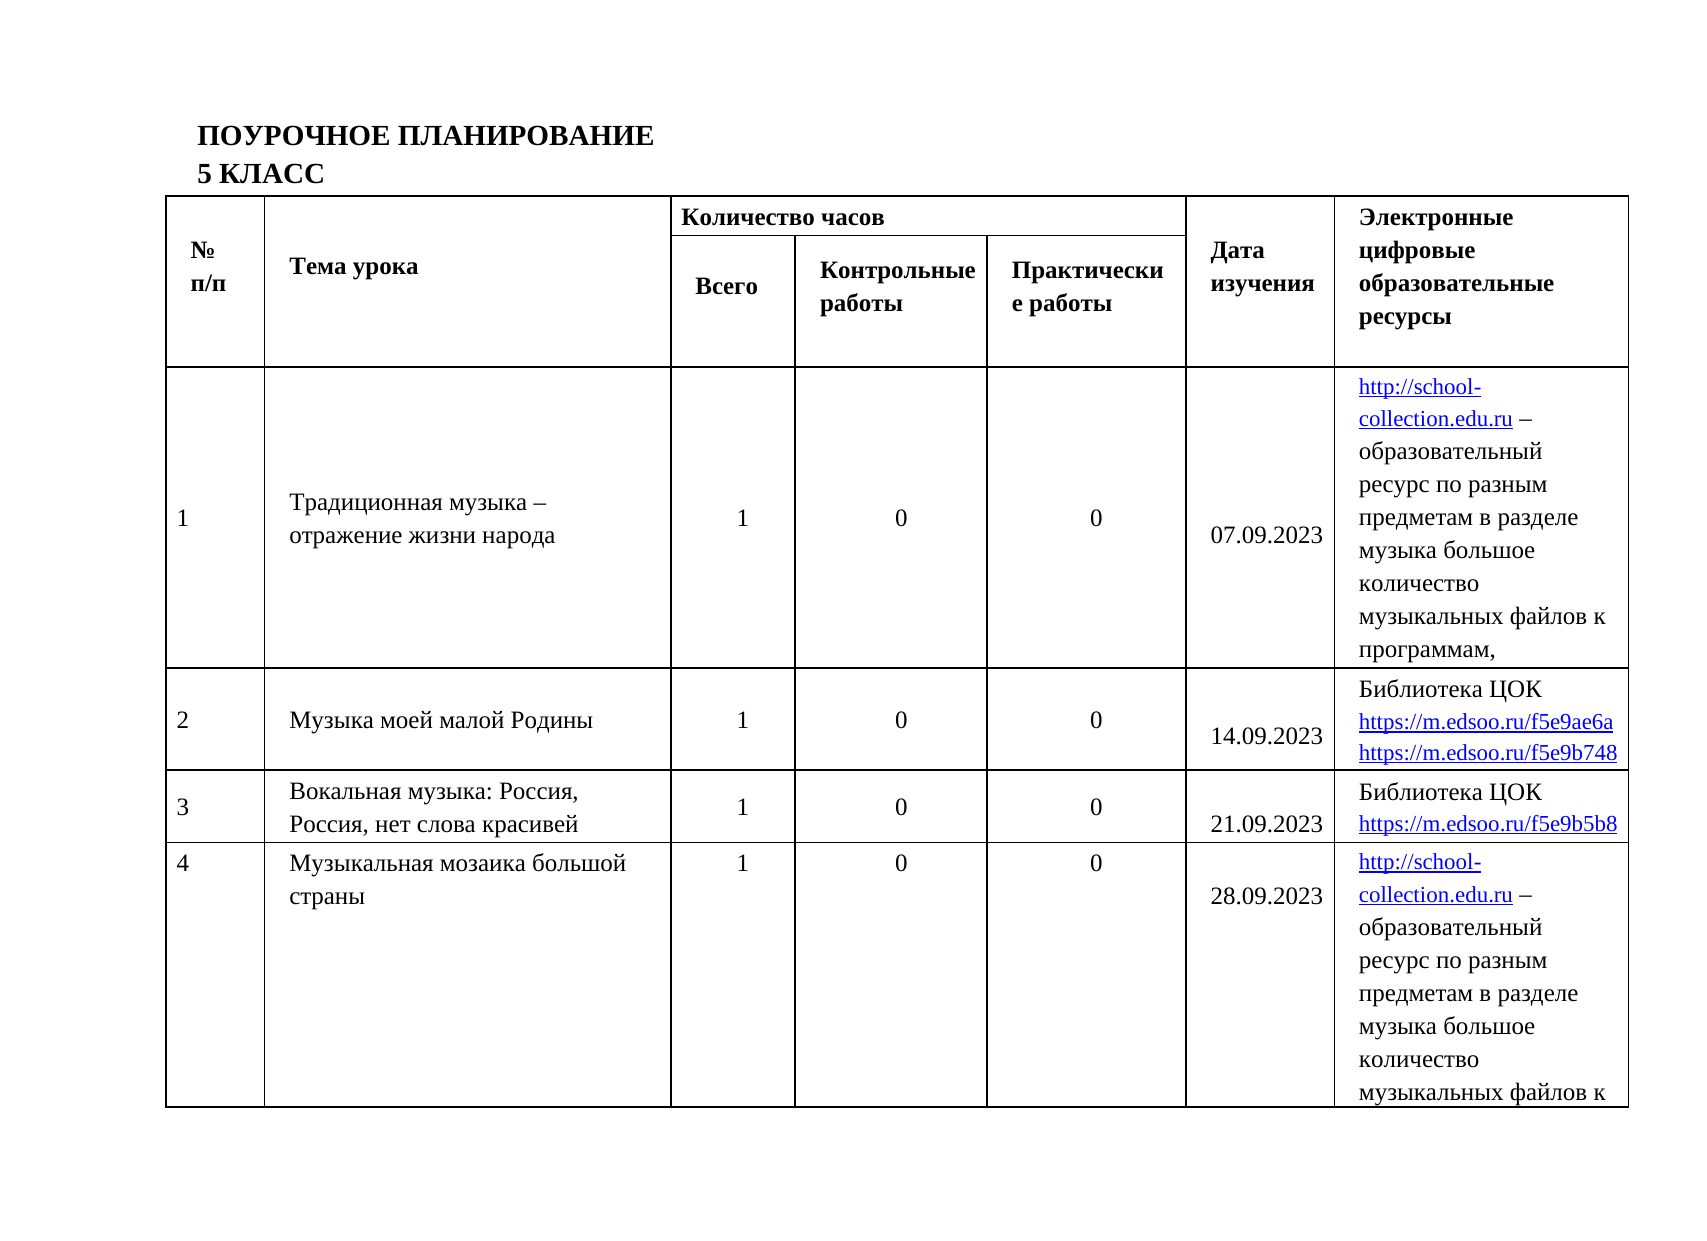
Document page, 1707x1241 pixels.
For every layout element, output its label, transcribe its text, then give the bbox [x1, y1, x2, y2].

table_cell 21.09.2023 [1187, 771, 1334, 842]
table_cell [1335, 843, 1628, 1106]
table_cell 0 [988, 771, 1185, 842]
table_cell 1 [672, 843, 794, 1106]
table_cell Музыка моей малой Родины [265, 669, 670, 769]
table_cell 3 [167, 771, 264, 842]
table_cell 0 [988, 368, 1185, 667]
table_cell 0 [988, 669, 1185, 769]
table_cell Библиотека ЦОК https://m.edsoo.ru/f5e9b5b8 [1335, 771, 1628, 842]
table_cell 1 [672, 771, 794, 842]
table_header № п/п [167, 197, 264, 366]
table_cell Практические работы [988, 236, 1185, 366]
table_cell 2 [167, 669, 264, 769]
table_header Дата изучения [1187, 197, 1334, 366]
table_cell Традиционная музыка – отражение жизни народа [265, 368, 670, 667]
table_cell 1 [672, 669, 794, 769]
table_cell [265, 843, 670, 1106]
table_cell 07.09.2023 [1187, 368, 1334, 667]
table_cell Вокальная музыка: Россия, Россия, нет слова красивей [265, 771, 670, 842]
text 5 КЛАСС [190, 157, 1618, 190]
table_cell 28.09.2023 [1187, 843, 1334, 1106]
table_cell 0 [796, 368, 986, 667]
table_header Электронные цифровые образовательные ресурсы [1335, 197, 1628, 366]
table_header Количество часов [672, 197, 1185, 234]
table_cell Всего [672, 236, 794, 366]
table_cell 1 [672, 368, 794, 667]
table_cell 14.09.2023 [1187, 669, 1334, 769]
table_cell Библиотека ЦОК https://m.edsoo.ru/f5e9ae6a https://m.edsoo.ru/f5e9b748 [1335, 669, 1628, 769]
table_cell 0 [988, 843, 1185, 1106]
table_cell 0 [796, 669, 986, 769]
table_cell 0 [796, 843, 986, 1106]
table_cell 4 [167, 843, 264, 1106]
table_header Тема урока [265, 197, 670, 366]
text ПОУРОЧНОЕ ПЛАНИРОВАНИЕ [190, 118, 1618, 152]
table_cell http://school-collection.edu.ru – образовательный ресурс по разным предметам в разделе музыка большое количество музыкальных файлов к программам, [1335, 368, 1628, 667]
table_cell 0 [796, 771, 986, 842]
table_cell 1 [167, 368, 264, 667]
table_cell Контрольные работы [796, 236, 986, 366]
